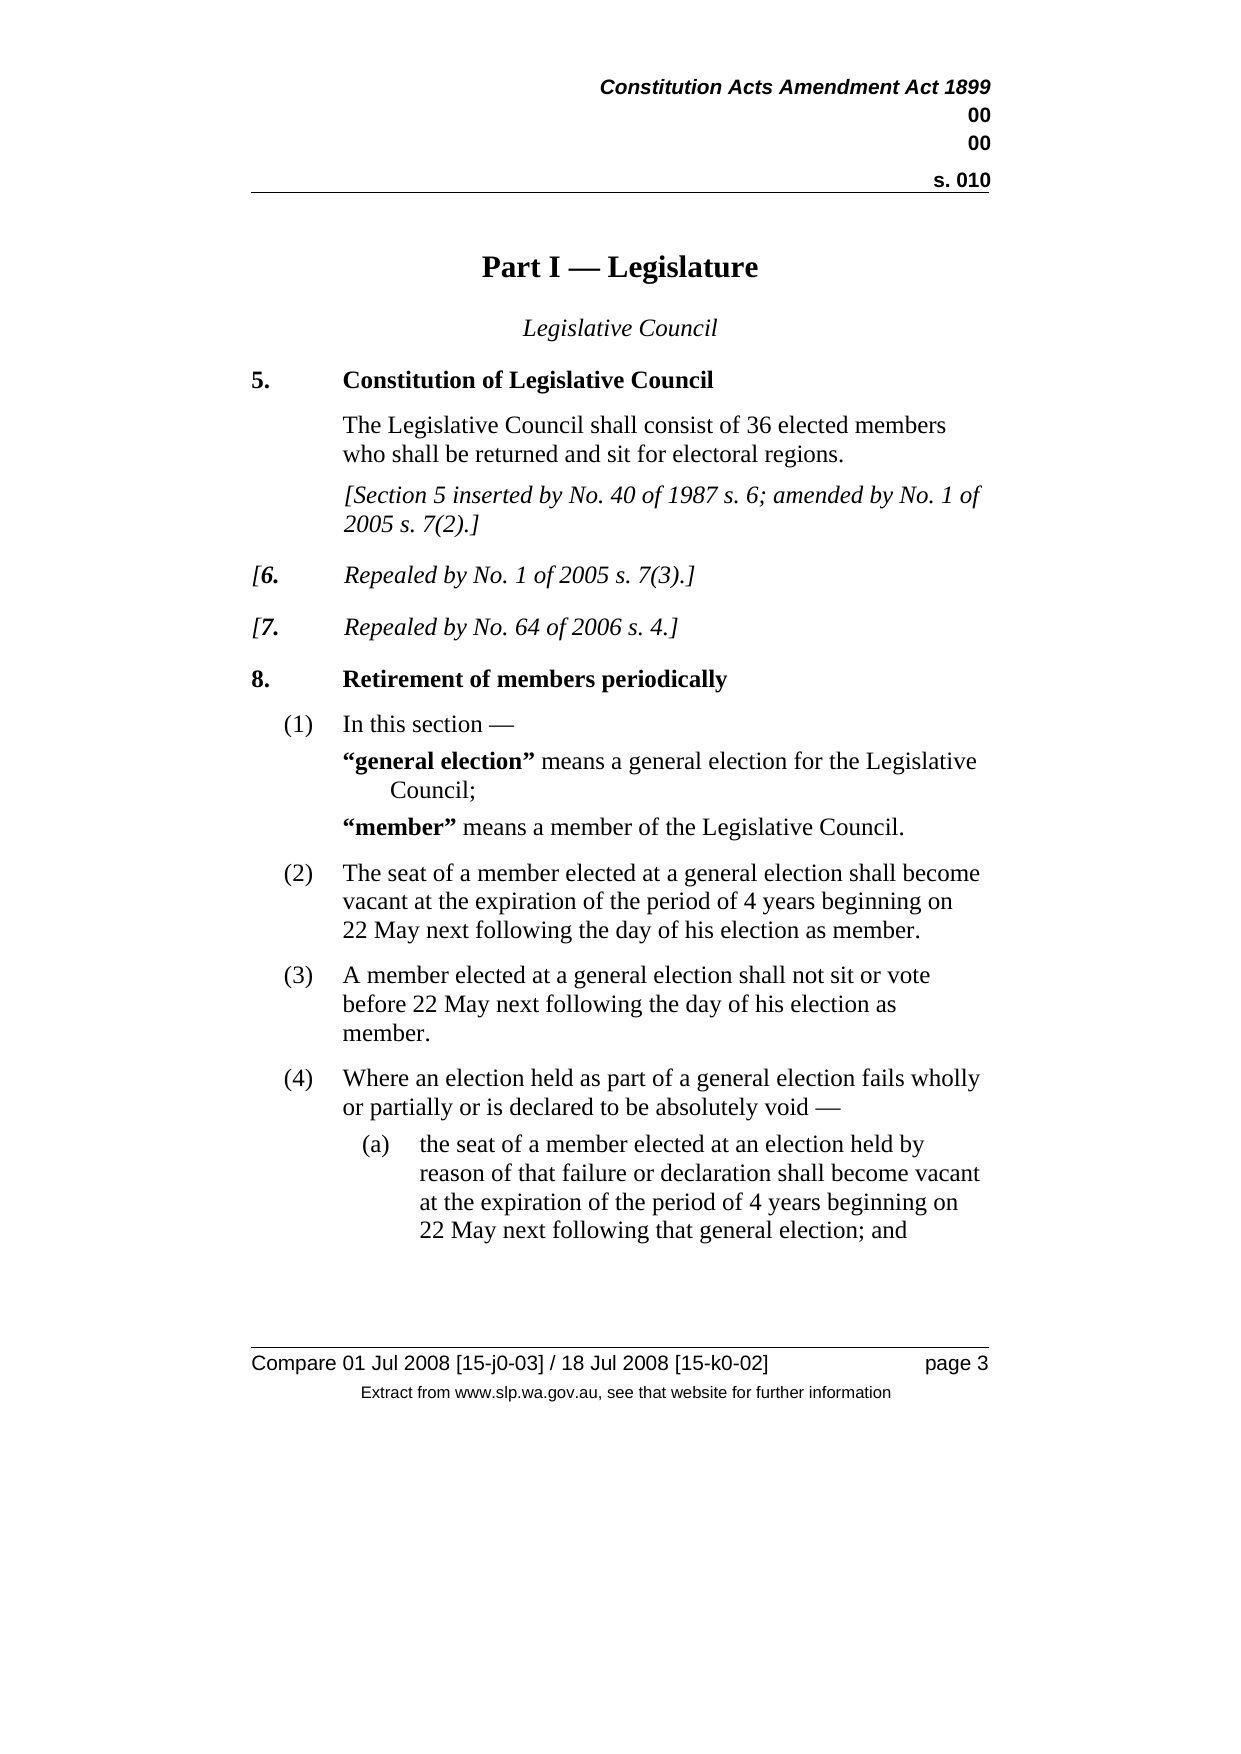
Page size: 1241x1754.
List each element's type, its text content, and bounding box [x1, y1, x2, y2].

text (a) the seat of a member elected at an election held by reason of that failure or declaration shall become vacant at the expiration of the period of 4 years beginning on 22 May next following that general election; and [251, 1129, 989, 1244]
text [Section 5 inserted by No. 40 of 1987 s. 6; amended by No. 1 of 2005 s. 7(2).] [251, 480, 989, 538]
text (3) A member elected at a general election shall not sit or vote before 22 May next following the day of his election as member. [251, 961, 989, 1047]
text (1) In this section — [251, 709, 989, 738]
text (2) The seat of a member elected at a general election shall become vacant at the expiration of the period of 4 years beginning on 22 May next following the day of his election as member. [251, 858, 989, 944]
text “member” means a member of the Legislative Council. [251, 812, 989, 841]
subtitle Part I — Legislature [251, 248, 989, 284]
text [6. Repealed by No. 1 of 2005 s. 7(3).] [251, 561, 989, 589]
text “general election” means a general election for the Legislative Council; [251, 746, 989, 804]
subtitle 8. Retirement of members periodically [251, 664, 989, 693]
text [7. Repealed by No. 64 of 2006 s. 4.] [251, 612, 989, 641]
subtitle Legislative Council [251, 313, 989, 342]
subtitle 5. Constitution of Legislative Council [251, 365, 989, 393]
text The Legislative Council shall consist of 36 elected members who shall be returned and sit for electoral regions. [251, 410, 989, 468]
text (4) Where an election held as part of a general election fails wholly or partially or is declared to be absolutely void — [251, 1063, 989, 1121]
